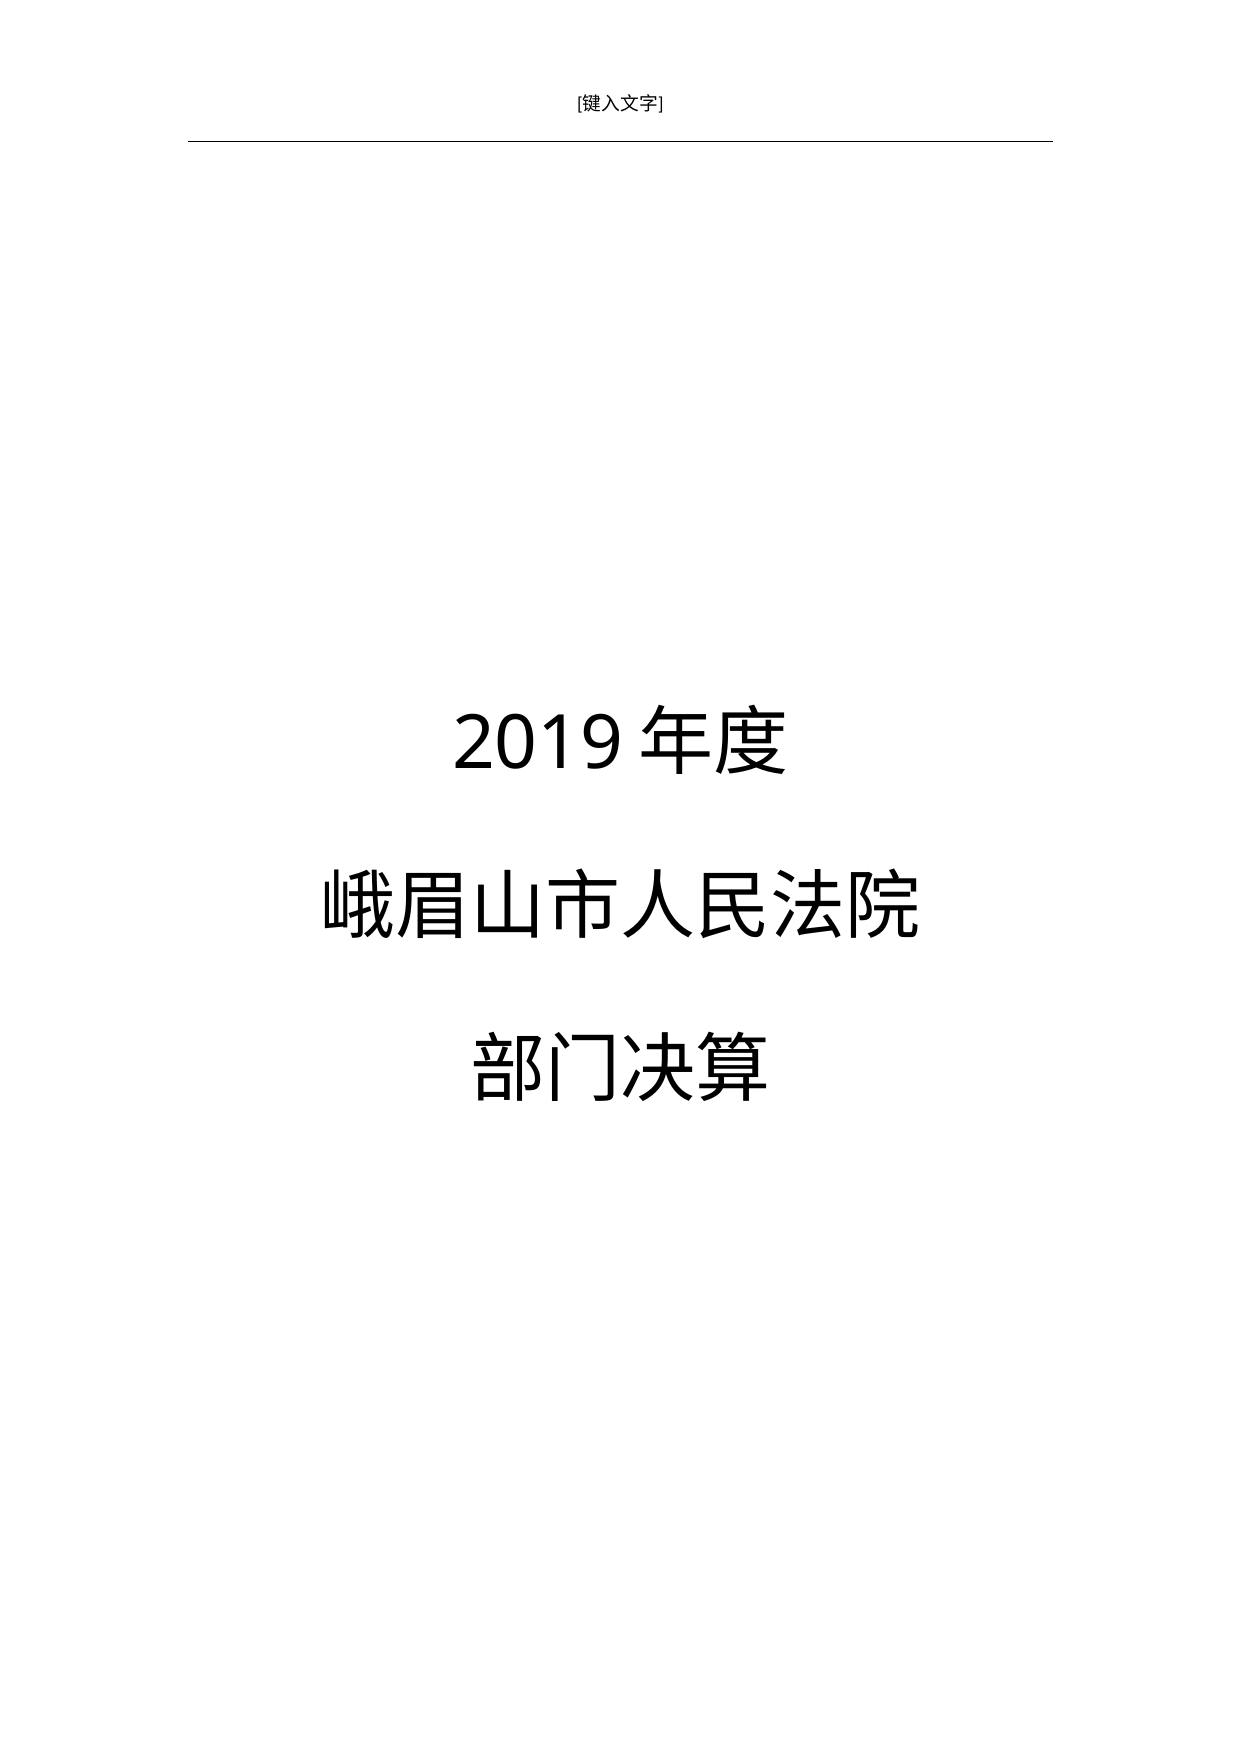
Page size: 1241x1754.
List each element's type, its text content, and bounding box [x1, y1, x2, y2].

text 2019年度 [187, 682, 1053, 791]
text 部门决算 [187, 1008, 1053, 1117]
text 峨眉山市人民法院 [187, 845, 1053, 954]
